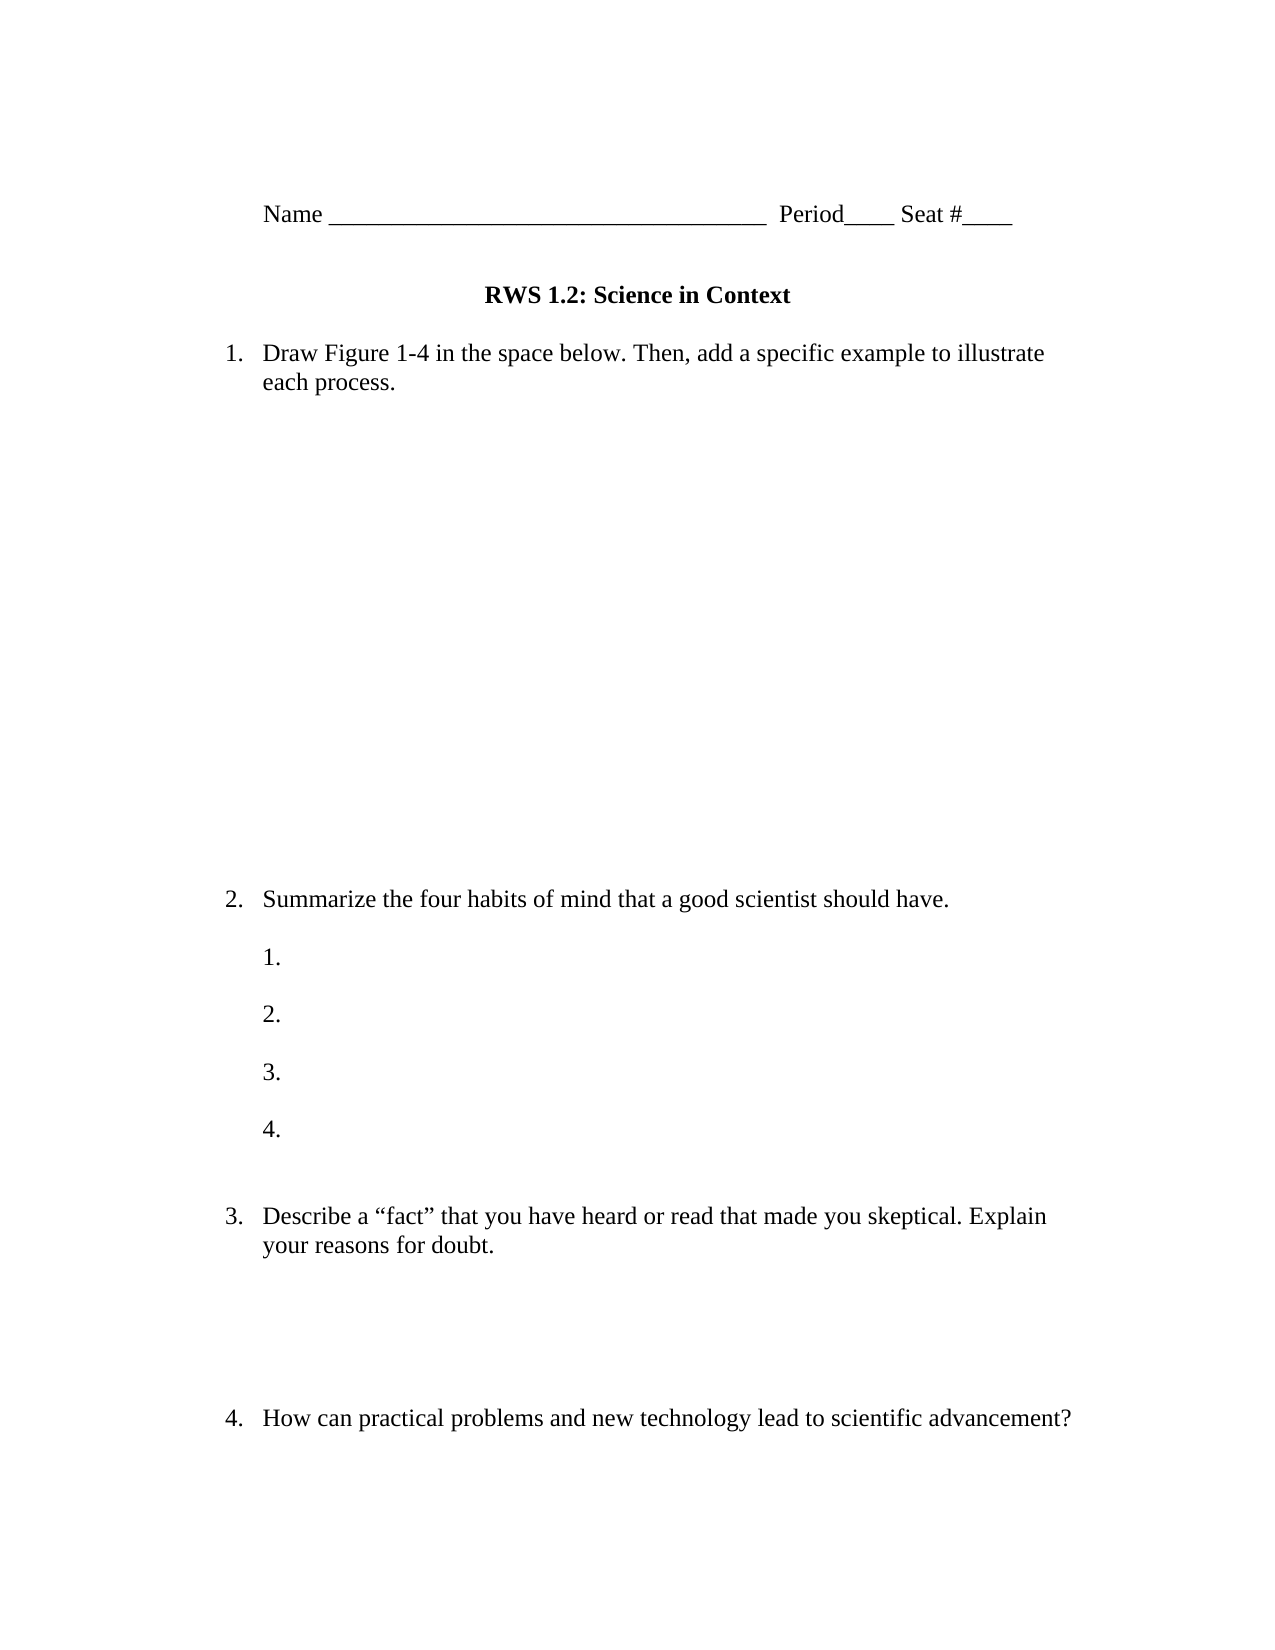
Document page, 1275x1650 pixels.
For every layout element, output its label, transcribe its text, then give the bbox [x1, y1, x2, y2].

text RWS 1.2: Science in Context [187, 281, 1087, 309]
text 3. [262, 1057, 1087, 1086]
list Describe a “fact” that you have heard or read that made you skeptical. Explain your reasons for doubt. [225, 1201, 1087, 1258]
text 4. [262, 1114, 1087, 1143]
text Name ___________________________________ Period____ Seat #____ [187, 199, 1087, 228]
text 2. [262, 999, 1087, 1028]
list Draw Figure 1-4 in the space below. Then, add a specific example to illustrate each process. [225, 338, 1087, 396]
list How can practical problems and new technology lead to scientific advancement? [225, 1403, 1087, 1432]
text 1. [262, 942, 1087, 971]
list Summarize the four habits of mind that a good scientist should have. [225, 884, 1087, 913]
